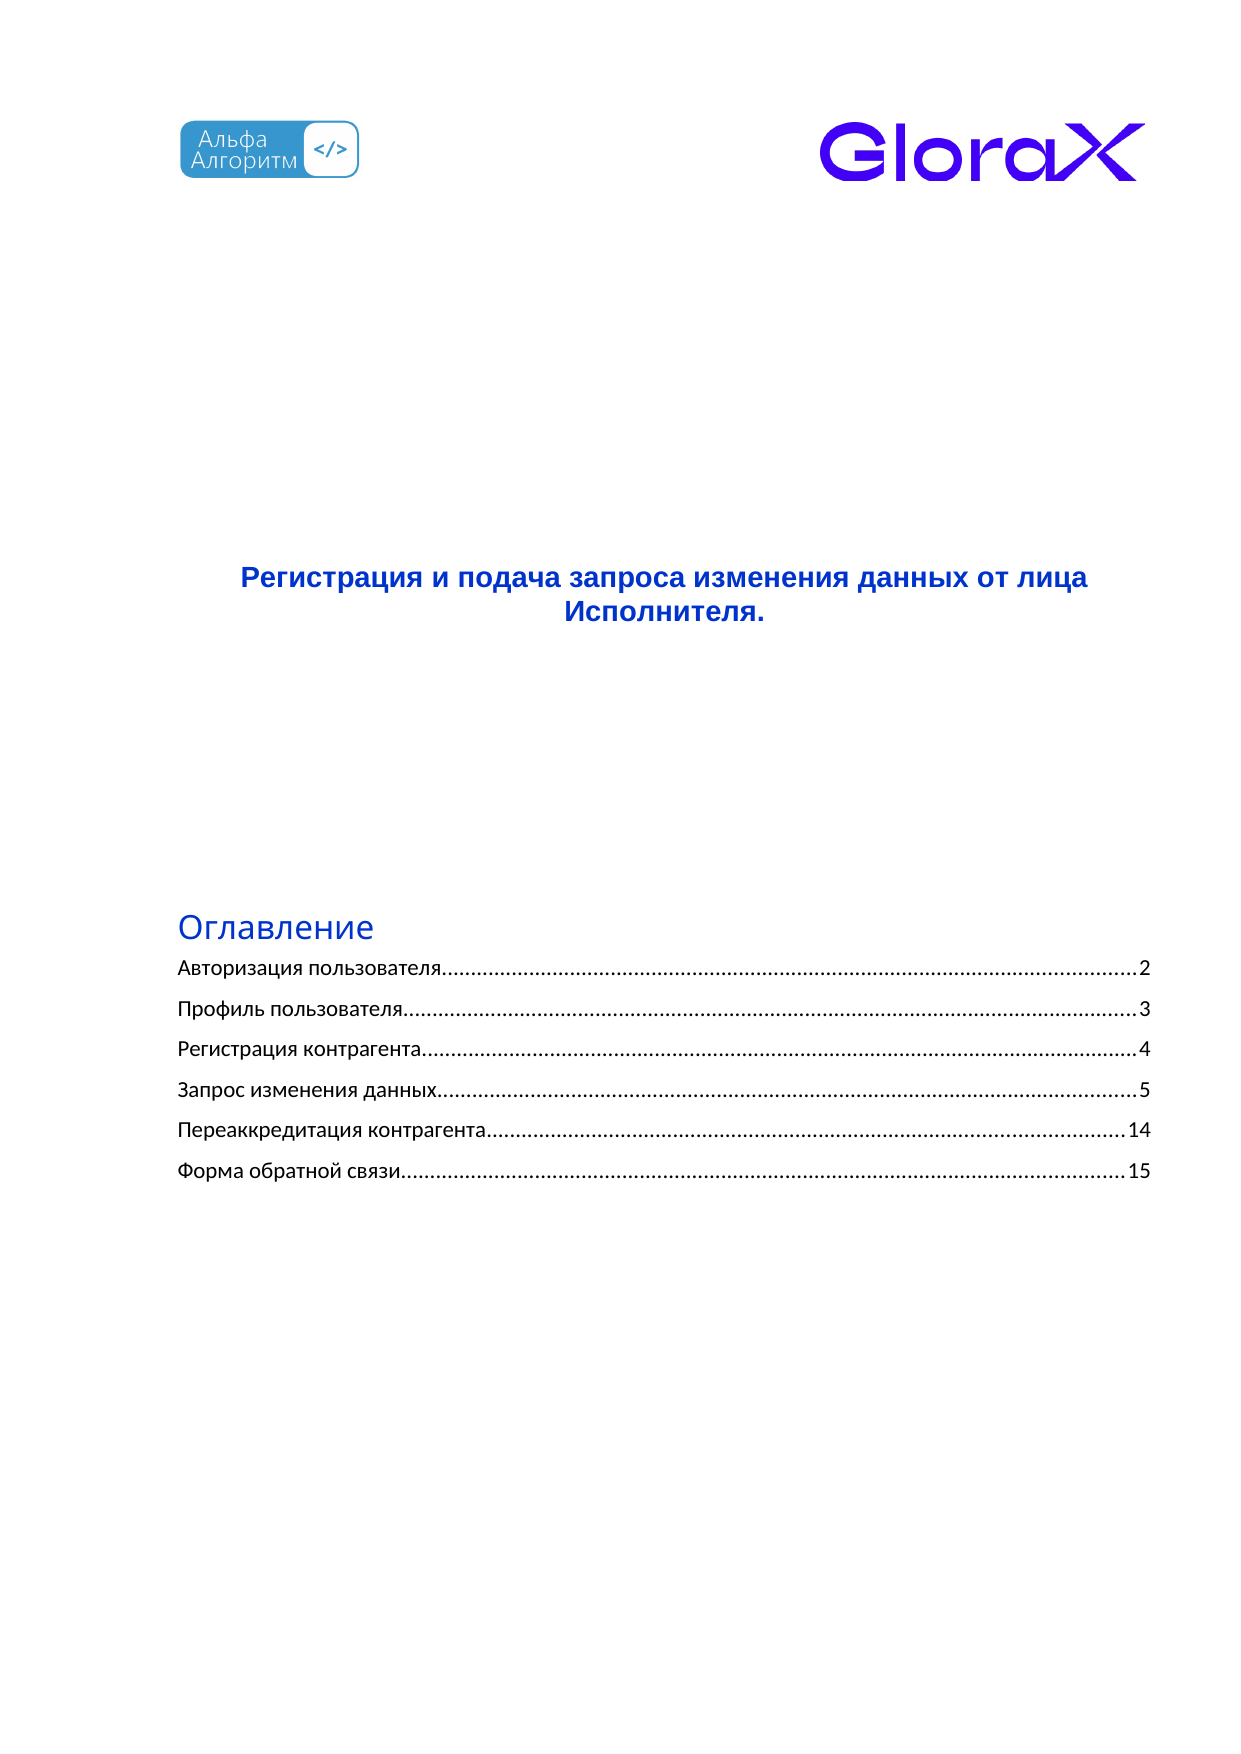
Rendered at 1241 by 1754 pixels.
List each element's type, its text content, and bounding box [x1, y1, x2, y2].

text Регистрация и подача запроса изменения данных от лица Исполнителя. [177, 560, 1152, 627]
picture [177, 118, 362, 181]
